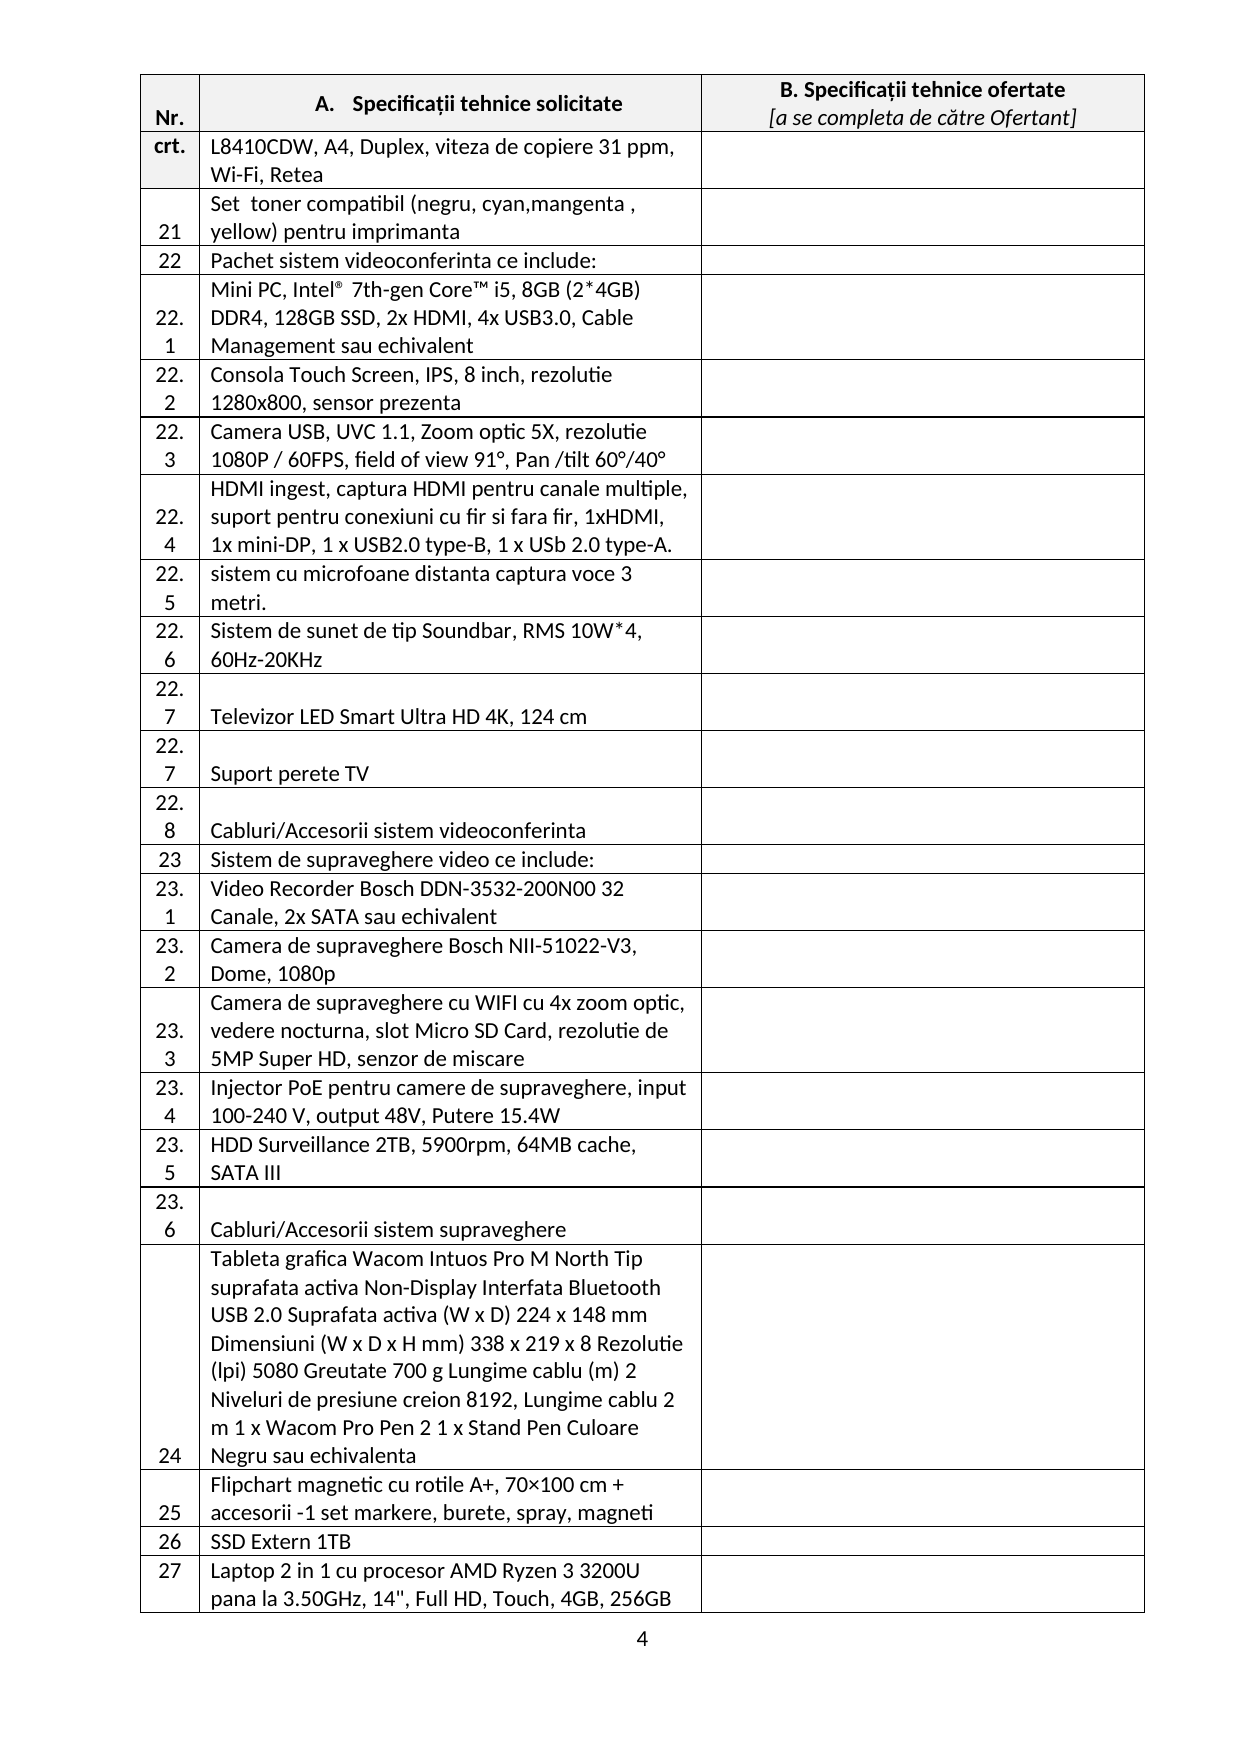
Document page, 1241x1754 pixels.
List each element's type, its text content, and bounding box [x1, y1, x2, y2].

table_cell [200, 132, 701, 188]
table_cell Mini PC, Intel® 7th-gen Core™ i5, 8GB (2*4GB) DDR4, 128GB SSD, 2x HDMI, 4x USB3.0, Cable Management sau echivalent [200, 275, 701, 359]
table_cell 23.6 [141, 1188, 199, 1243]
table_cell 20 [141, 132, 199, 188]
table_cell [702, 788, 1144, 844]
table_cell sistem cu microfoane distanta captura voce 3 metri. [200, 560, 701, 616]
table_cell [702, 560, 1144, 616]
table_header Nr.crt. [141, 75, 199, 131]
table_cell 25 [141, 1470, 199, 1526]
table_cell [702, 874, 1144, 930]
table_cell 22.3 [141, 418, 199, 473]
table_cell 23.3 [141, 988, 199, 1072]
table_cell 22.5 [141, 560, 199, 616]
table_header Specificații tehnice solicitate [200, 75, 701, 131]
table_cell [702, 1073, 1144, 1129]
table_cell 22.7 [141, 731, 199, 787]
table_cell 22.4 [141, 475, 199, 558]
table_cell [702, 275, 1144, 359]
table_cell [702, 1130, 1144, 1186]
table_cell [702, 988, 1144, 1072]
table_header B. Specificații tehnice ofertate [a se completa de către Ofertant] [702, 75, 1144, 131]
table_cell Camera USB, UVC 1.1, Zoom optic 5X, rezolutie 1080P / 60FPS, field of view 91°, Pan /tilt 60°/40° [200, 418, 701, 473]
table_cell [702, 475, 1144, 558]
table_cell [702, 674, 1144, 730]
table_cell 23.2 [141, 931, 199, 987]
table_cell Flipchart magnetic cu rotile A+, 70×100 cm + accesorii -1 set markere, burete, spray, magneti [200, 1470, 701, 1526]
table_cell Televizor LED Smart Ultra HD 4K, 124 cm [200, 674, 701, 730]
table_cell 22.1 [141, 275, 199, 359]
table_cell [702, 845, 1144, 873]
table_cell 27 [141, 1556, 199, 1612]
table_cell Tableta grafica Wacom Intuos Pro M North Tip suprafata activa Non-Display Interfata Bluetooth USB 2.0 Suprafata activa (W x D) 224 x 148 mm Dimensiuni (W x D x H mm) 338 x 219 x 8 Rezolutie (lpi) 5080 Greutate 700 g Lungime cablu (m) 2 Niveluri de presiune creion 8192, Lungime cablu 2 m 1 x Wacom Pro Pen 2 1 x Stand Pen Culoare Negru sau echivalenta [200, 1245, 701, 1469]
table_cell Cabluri/Accesorii sistem supraveghere [200, 1188, 701, 1243]
table_cell 23.1 [141, 874, 199, 930]
table_cell Consola Touch Screen, IPS, 8 inch, rezolutie 1280x800, sensor prezenta [200, 360, 701, 416]
table_cell Camera de supraveghere cu WIFI cu 4x zoom optic, vedere nocturna, slot Micro SD Card, rezolutie de 5MP Super HD, senzor de miscare [200, 988, 701, 1072]
table_cell Sistem de sunet de tip Soundbar, RMS 10W*4, 60Hz-20KHz [200, 617, 701, 673]
table_cell 23.5 [141, 1130, 199, 1186]
table_cell Suport perete TV [200, 731, 701, 787]
table_cell 22.2 [141, 360, 199, 416]
table_cell [702, 1527, 1144, 1555]
table_cell [702, 189, 1144, 245]
table_cell [702, 1188, 1144, 1243]
table_cell HDMI ingest, captura HDMI pentru canale multiple, suport pentru conexiuni cu fir si fara fir, 1xHDMI, 1x mini-DP, 1 x USB2.0 type-B, 1 x USb 2.0 type-A. [200, 475, 701, 558]
table_cell [702, 617, 1144, 673]
table_cell 24 [141, 1245, 199, 1469]
table_cell 22.8 [141, 788, 199, 844]
table_cell 23.4 [141, 1073, 199, 1129]
table_cell [702, 360, 1144, 416]
table_cell 22.6 [141, 617, 199, 673]
table_cell [702, 1470, 1144, 1526]
table_cell [702, 731, 1144, 787]
table_cell 22 [141, 246, 199, 274]
table_cell Video Recorder Bosch DDN-3532-200N00 32 Canale, 2x SATA sau echivalent [200, 874, 701, 930]
table_cell Injector PoE pentru camere de supraveghere, input 100-240 V, output 48V, Putere 15.4W [200, 1073, 701, 1129]
table_cell 22.7 [141, 674, 199, 730]
table_cell Set toner compatibil (negru, cyan,mangenta , yellow) pentru imprimanta [200, 189, 701, 245]
table_cell SSD Extern 1TB [200, 1527, 701, 1555]
table_cell [702, 1556, 1144, 1612]
table_cell 21 [141, 189, 199, 245]
table_cell [702, 931, 1144, 987]
table_cell Camera de supraveghere Bosch NII-51022-V3, Dome, 1080p [200, 931, 701, 987]
table_cell Sistem de supraveghere video ce include: [200, 845, 701, 873]
table_cell Cabluri/Accesorii sistem videoconferinta [200, 788, 701, 844]
table_cell [702, 418, 1144, 473]
table_cell [702, 246, 1144, 274]
table_cell Pachet sistem videoconferinta ce include: [200, 246, 701, 274]
table_cell HDD Surveillance 2TB, 5900rpm, 64MB cache, SATA III [200, 1130, 701, 1186]
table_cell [200, 1556, 701, 1612]
table_cell [702, 1245, 1144, 1469]
table_cell [702, 132, 1144, 188]
table_cell 23 [141, 845, 199, 873]
table_cell 26 [141, 1527, 199, 1555]
